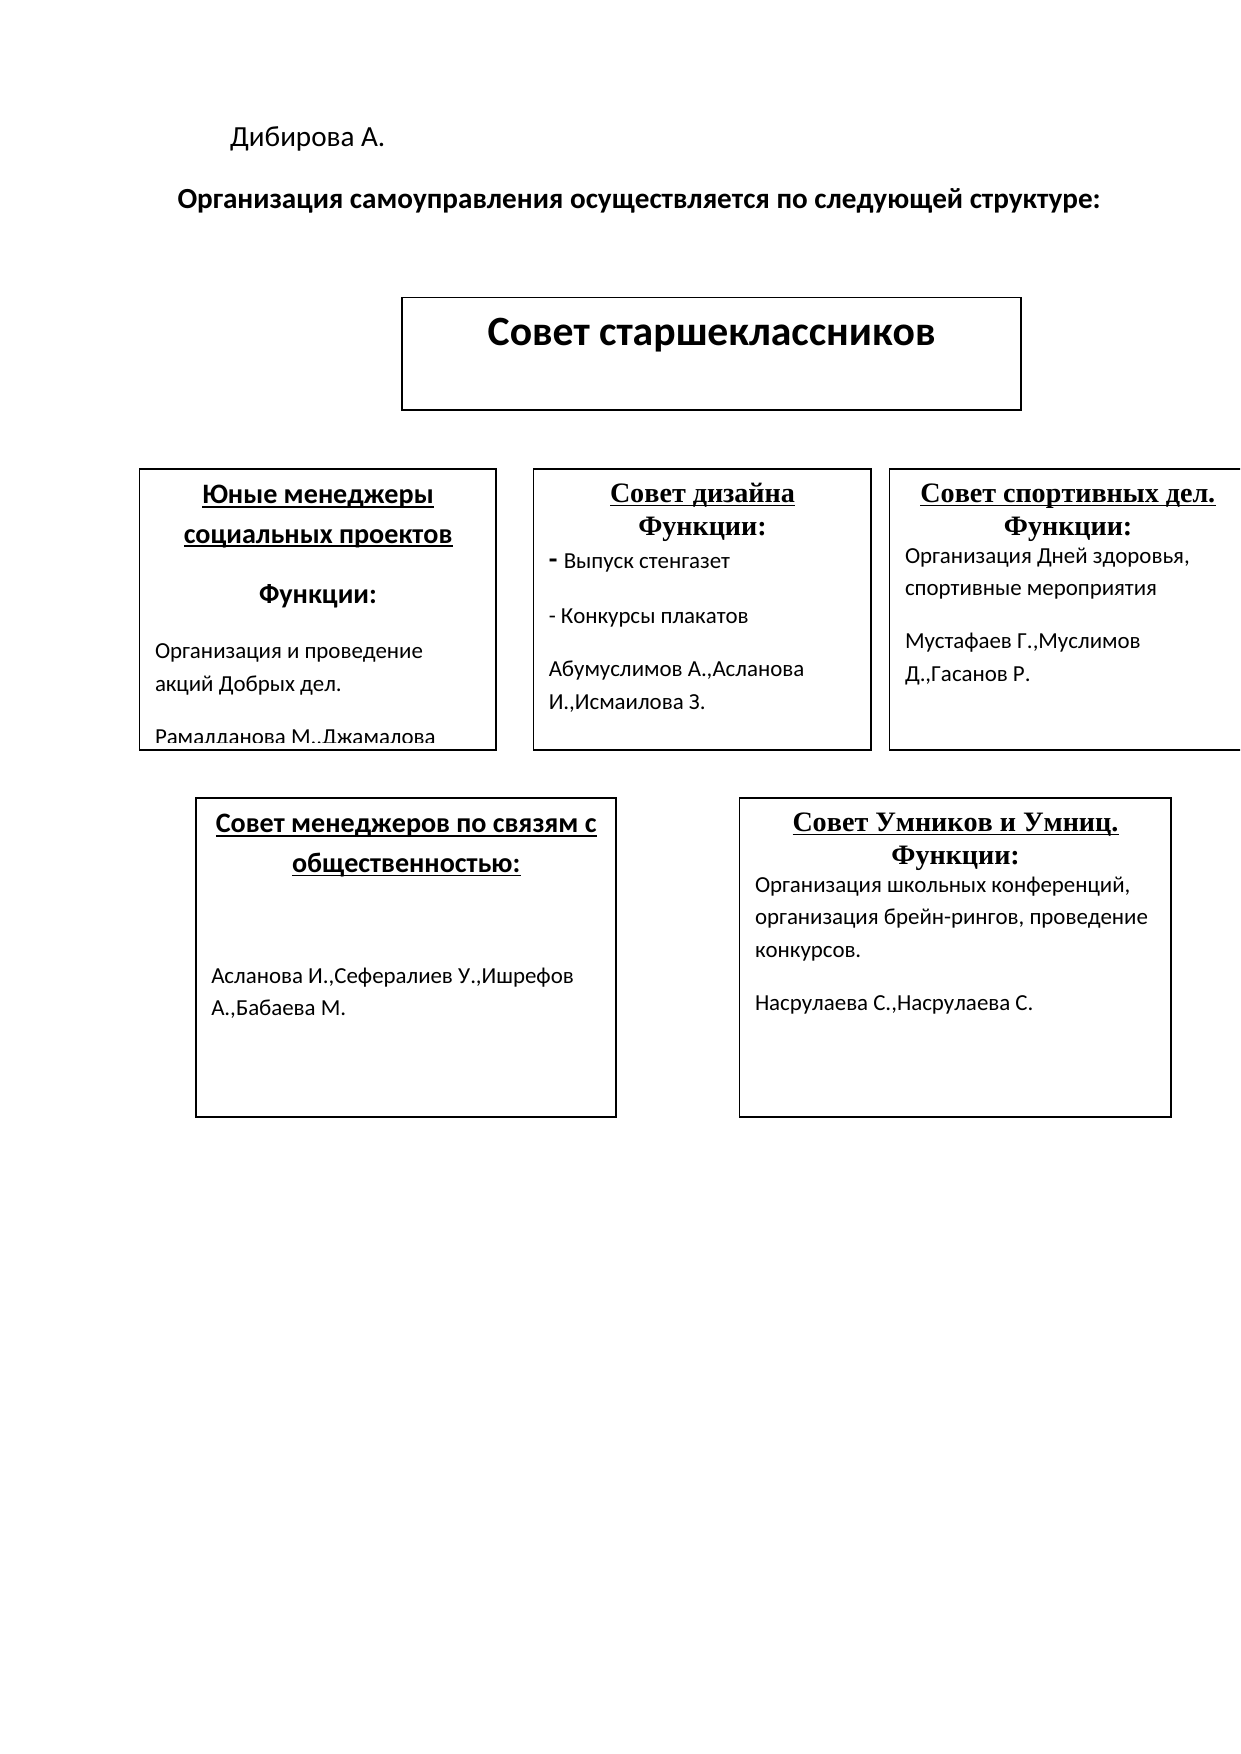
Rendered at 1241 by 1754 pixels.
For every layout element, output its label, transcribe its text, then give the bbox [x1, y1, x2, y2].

text Организация самоуправления осуществляется по следующей структуре: [177, 180, 1152, 216]
text Дибирова А. [177, 118, 1152, 154]
